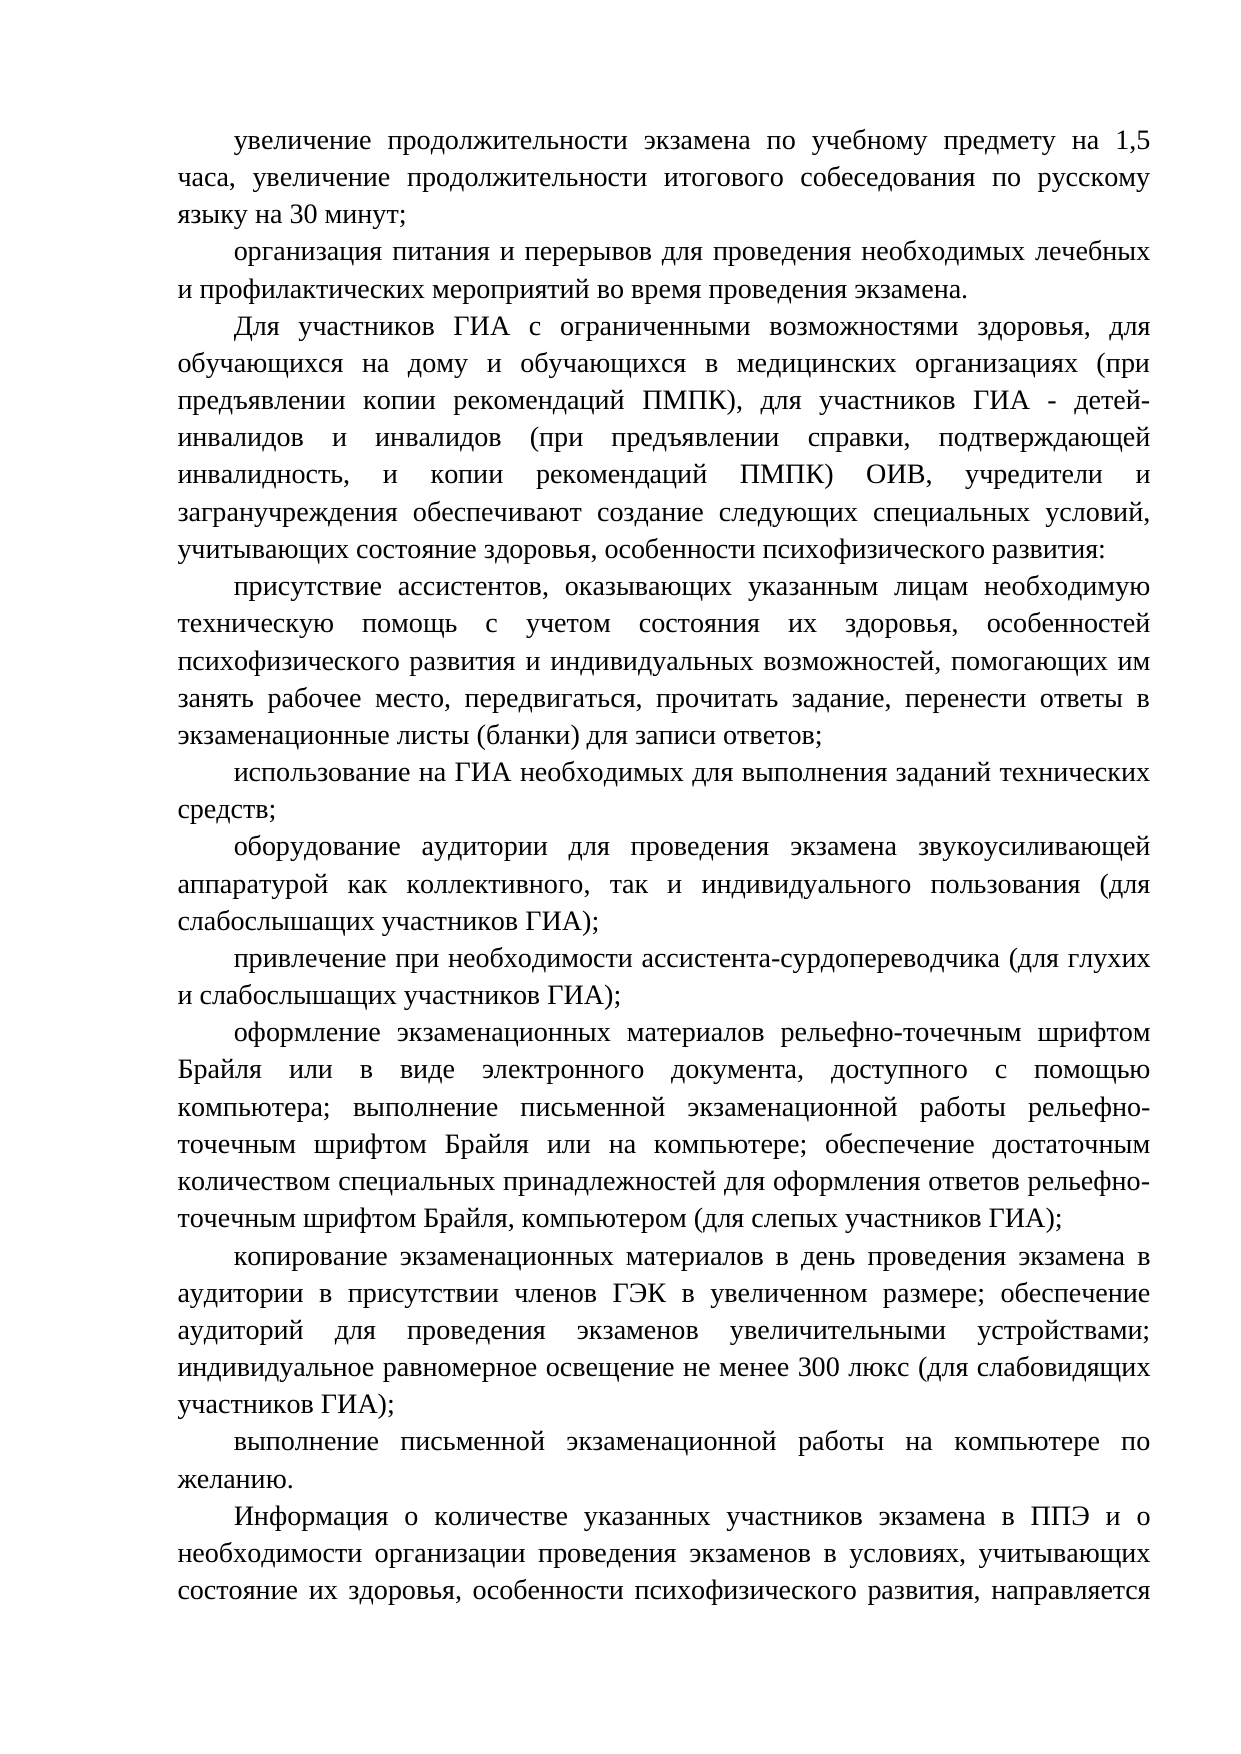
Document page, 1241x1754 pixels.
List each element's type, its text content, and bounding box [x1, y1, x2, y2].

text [177, 1494, 1152, 1606]
text организация питания и перерывов для проведения необходимых лечебных и профилактических мероприятий во время проведения экзамена. [177, 230, 1152, 304]
text оборудование аудитории для проведения экзамена звукоусиливающей аппаратурой как коллективного, так и индивидуального пользования (для слабослышащих участников ГИА); [177, 825, 1152, 936]
text присутствие ассистентов, оказывающих указанным лицам необходимую техническую помощь с учетом состояния их здоровья, особенностей психофизического развития и индивидуальных возможностей, помогающих им занять рабочее место, передвигаться, прочитать задание, перенести ответы в экзаменационные листы (бланки) для записи ответов; [177, 564, 1152, 750]
text выполнение письменной экзаменационной работы на компьютере по желанию. [177, 1420, 1152, 1494]
text привлечение при необходимости ассистента-сурдопереводчика (для глухих и слабослышащих участников ГИА); [177, 936, 1152, 1011]
text копирование экзаменационных материалов в день проведения экзамена в аудитории в присутствии членов ГЭК в увеличенном размере; обеспечение аудиторий для проведения экзаменов увеличительными устройствами; индивидуальное равномерное освещение не менее 300 люкс (для слабовидящих участников ГИА); [177, 1234, 1152, 1420]
text использование на ГИА необходимых для выполнения заданий технических средств; [177, 750, 1152, 825]
text Для участников ГИА с ограниченными возможностями здоровья, для обучающихся на дому и обучающихся в медицинских организациях (при предъявлении копии рекомендаций ПМПК), для участников ГИА - детей-инвалидов и инвалидов (при предъявлении справки, подтверждающей инвалидность, и копии рекомендаций ПМПК) ОИВ, учредители и загранучреждения обеспечивают создание следующих специальных условий, учитывающих состояние здоровья, особенности психофизического развития: [177, 304, 1152, 564]
text оформление экзаменационных материалов рельефно-точечным шрифтом Брайля или в виде электронного документа, доступного с помощью компьютера; выполнение письменной экзаменационной работы рельефно-точечным шрифтом Брайля или на компьютере; обеспечение достаточным количеством специальных принадлежностей для оформления ответов рельефно-точечным шрифтом Брайля, компьютером (для слепых участников ГИА); [177, 1011, 1152, 1234]
text увеличение продолжительности экзамена по учебному предмету на 1,5 часа, увеличение продолжительности итогового собеседования по русскому языку на 30 минут; [177, 118, 1152, 230]
